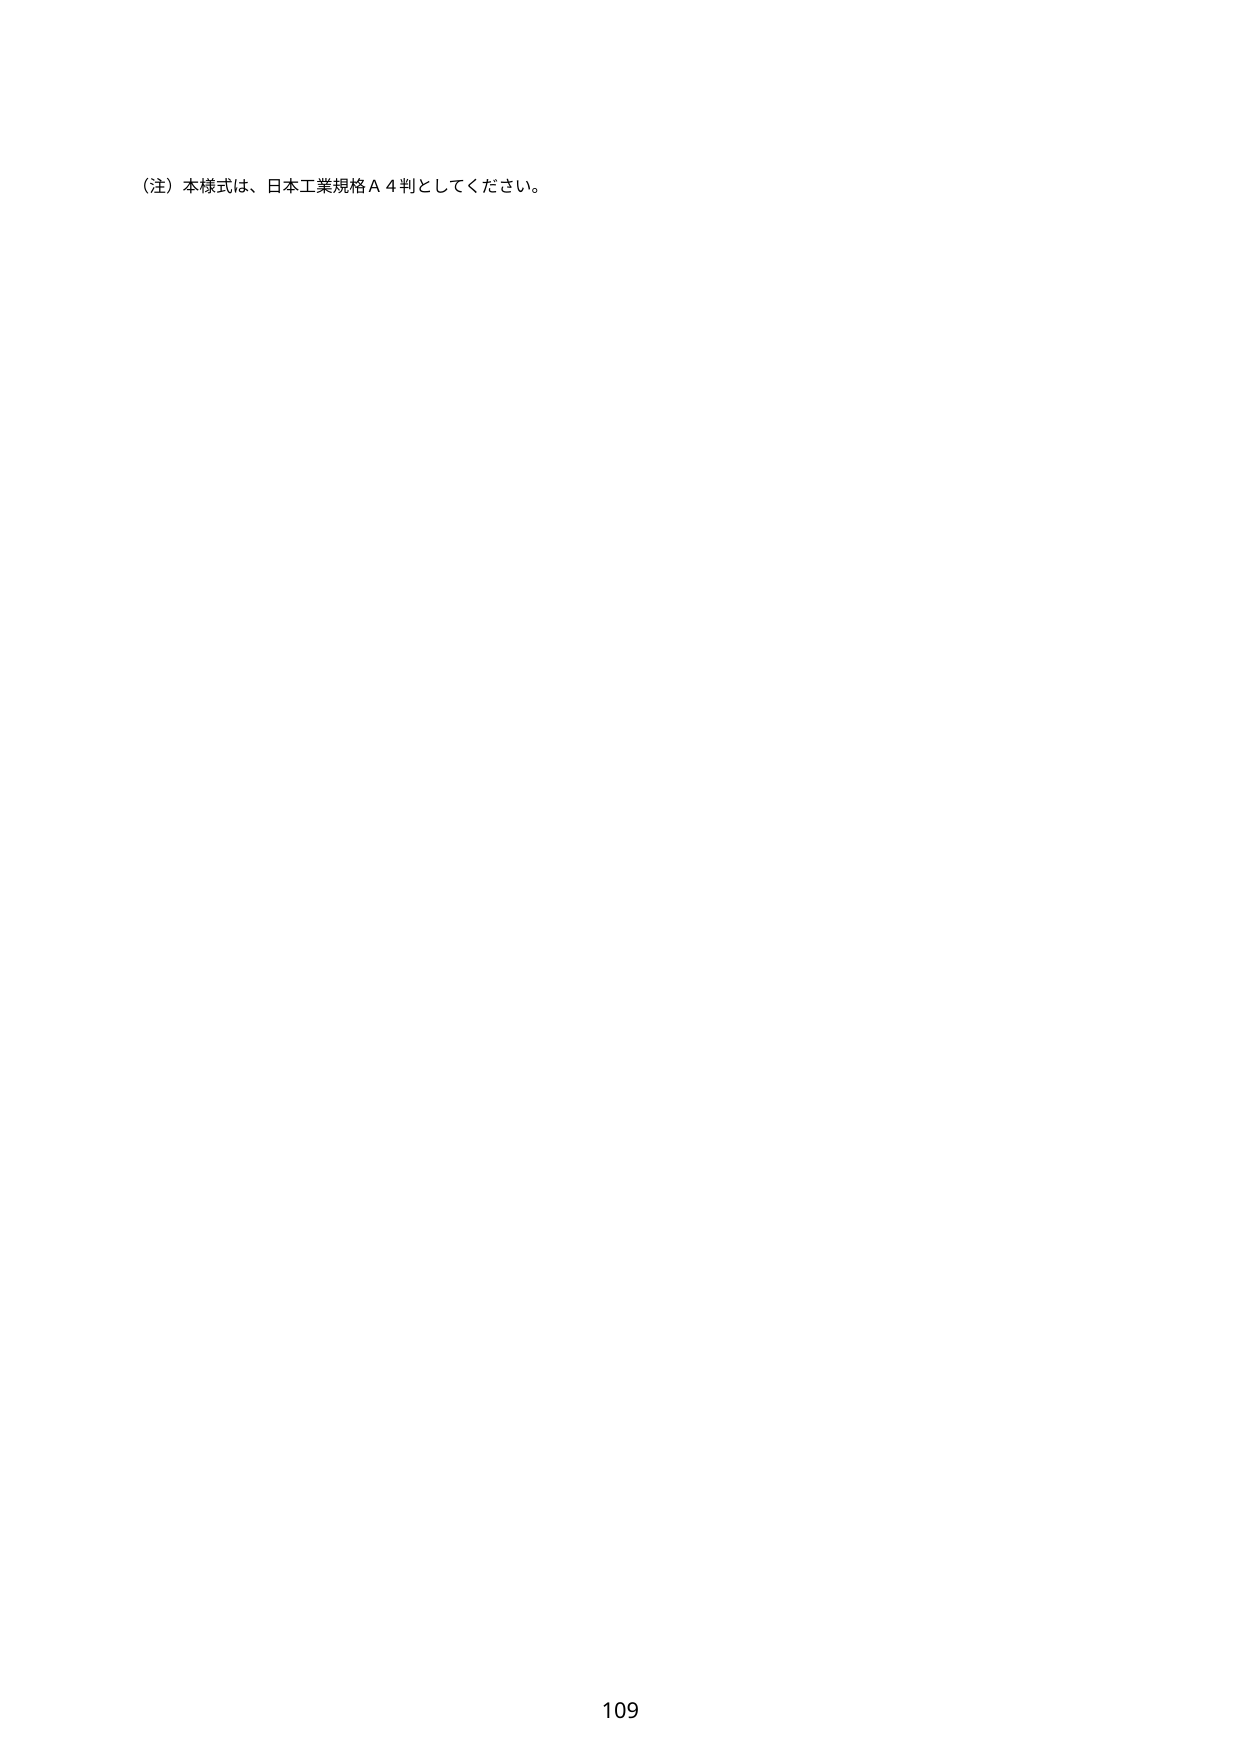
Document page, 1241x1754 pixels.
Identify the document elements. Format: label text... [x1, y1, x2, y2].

text （注）本様式は、日本工業規格Ａ４判としてください。 [89, 173, 1152, 197]
